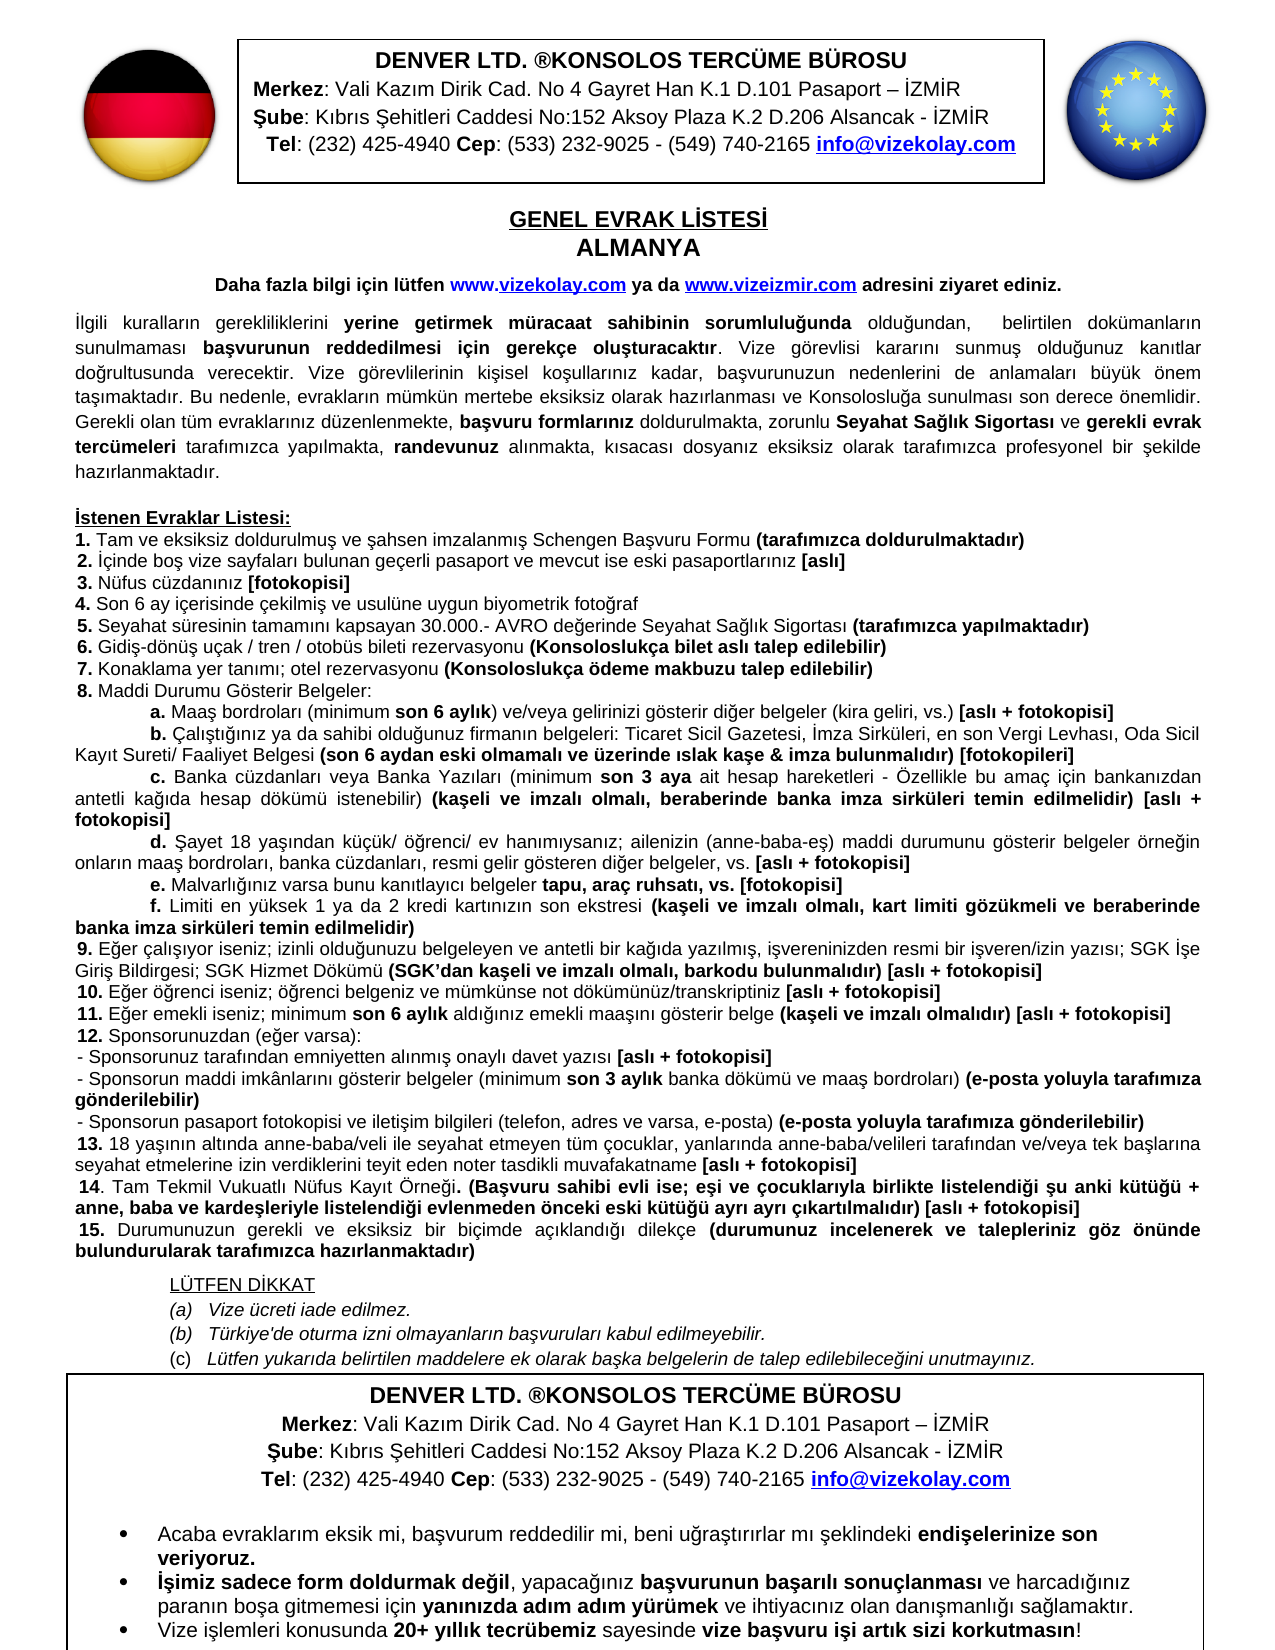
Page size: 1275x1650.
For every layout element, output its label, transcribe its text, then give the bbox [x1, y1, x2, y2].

text 6. Gidiş-dönüş uçak / tren / otobüs bileti rezervasyonu (Konsoloslukça bilet aslı talep edilebilir) [74, 636, 1202, 658]
picture [1052, 26, 1219, 194]
text 2. İçinde boş vize sayfaları bulunan geçerli pasaport ve mevcut ise eski pasaportlarınız [aslı] [74, 550, 1202, 572]
text 5. Seyahat süresinin tamamını kapsayan 30.000.- AVRO değerinde Seyahat Sağlık Sigortası (tarafımızca yapılmaktadır) [74, 615, 1202, 636]
text - Sponsorun maddi imkânlarını gösterir belgeler (minimum son 3 aylık banka dökümü ve maaş bordroları) (e-posta yoluyla tarafımıza gönderilebilir) [74, 1068, 1202, 1111]
text 1. Tam ve eksiksiz doldurulmuş ve şahsen imzalanmış Schengen Başvuru Formu (tarafımızca doldurulmaktadır) [75, 528, 1201, 550]
text İstenen Evraklar Listesi: [75, 507, 1201, 528]
text f. Limiti en yüksek 1 ya da 2 kredi kartınızın son ekstresi (kaşeli ve imzalı olmalı, kart limiti gözükmeli ve beraberinde banka imza sirküleri temin edilmelidir) [75, 895, 1201, 938]
text 12. Sponsorunuzdan (eğer varsa): [74, 1024, 1202, 1046]
text LÜTFEN DİKKAT [75, 1274, 1201, 1295]
text İlgili kuralların gerekliliklerini yerine getirmek müracaat sahibinin sorumluluğunda olduğundan, belirtilen dokümanların sunulmaması başvurunun reddedilmesi için gerekçe oluşturacaktır. Vize görevlisi kararını sunmuş olduğunuz kanıtlar doğrultusunda verecektir. Vize görevlilerinin kişisel koşullarınız kadar, başvurunuzun nedenlerini de anlamaları büyük önem taşımaktadır. Bu nedenle, evrakların mümkün mertebe eksiksiz olarak hazırlanması ve Konsolosluğa sunulması son derece önemlidir. Gerekli olan tüm evraklarınız düzenlenmekte, başvuru formlarınız doldurulmakta, zorunlu Seyahat Sağlık Sigortası ve gerekli evrak tercümeleri tarafımızca yapılmakta, randevunuz alınmakta, kısacası dosyanız eksiksiz olarak tarafımızca profesyonel bir şekilde hazırlanmaktadır. [75, 312, 1201, 482]
text d. Şayet 18 yaşından küçük/ öğrenci/ ev hanımıysanız; ailenizin (anne-baba-eş) maddi durumunu gösterir belgeler örneğin onların maaş bordroları, banka cüzdanları, resmi gelir gösteren diğer belgeler, vs. [aslı + fotokopisi] [74, 830, 1202, 873]
text - Sponsorun pasaport fotokopisi ve iletişim bilgileri (telefon, adres ve varsa, e-posta) (e-posta yoluyla tarafımıza gönderilebilir) [74, 1111, 1202, 1132]
text 3. Nüfus cüzdanınız [fotokopisi] [74, 572, 1202, 593]
text 15. Durumunuzun gerekli ve eksiksiz bir biçimde açıklandığı dilekçe (durumunuz incelenerek ve talepleriniz göz önünde bulundurularak tarafımızca hazırlanmaktadır) [75, 1218, 1201, 1262]
text 9. Eğer çalışıyor iseniz; izinli olduğunuzu belgeleyen ve antetli bir kağıda yazılmış, işvereninizden resmi bir işveren/izin yazısı; SGK İşe Giriş Bildirgesi; SGK Hizmet Dökümü (SGK’dan kaşeli ve imzalı olmalı, barkodu bulunmalıdır) [aslı + fotokopisi] [74, 938, 1202, 981]
text 7. Konaklama yer tanımı; otel rezervasyonu (Konsoloslukça ödeme makbuzu talep edilebilir) [74, 658, 1202, 679]
text 13. 18 yaşının altında anne-baba/veli ile seyahat etmeyen tüm çocuklar, yanlarında anne-baba/velileri tarafından ve/veya tek başlarına seyahat etmelerine izin verdiklerini teyit eden noter tasdikli muvafakatname [aslı + fotokopisi] [74, 1132, 1202, 1175]
text Daha fazla bilgi için lütfen www.vizekolay.com ya da www.vizeizmir.com adresini ziyaret ediniz. [75, 273, 1201, 295]
text - Sponsorunuz tarafından emniyetten alınmış onaylı davet yazısı [aslı + fotokopisi] [74, 1046, 1202, 1068]
text 10. Eğer öğrenci iseniz; öğrenci belgeniz ve mümkünse not dökümünüz/transkriptiniz [aslı + fotokopisi] [74, 981, 1202, 1003]
text b. Çalıştığınız ya da sahibi olduğunuz firmanın belgeleri: Ticaret Sicil Gazetesi, İmza Sirküleri, en son Vergi Levhası, Oda Sicil Kayıt Sureti/ Faaliyet Belgesi (son 6 aydan eski olmamalı ve üzerinde ıslak kaşe & imza bulunmalıdır) [fotokopileri] [74, 723, 1202, 766]
text (a) Vize ücreti iade edilmez. [75, 1298, 1201, 1320]
list (c) Lütfen yukarıda belirtilen maddelere ek olarak başka belgelerin de talep edilebileceğini unutmayınız. [75, 1348, 1201, 1369]
text 14. Tam Tekmil Vukuatlı Nüfus Kayıt Örneği. (Başvuru sahibi evli ise; eşi ve çocuklarıyla birlikte listelendiği şu anki kütüğü + anne, baba ve kardeşleriyle listelendiği evlenmeden önceki eski kütüğü ayrı ayrı çıkartılmalıdır) [aslı + fotokopisi] [75, 1175, 1201, 1218]
text e. Malvarlığınız varsa bunu kanıtlayıcı belgeler tapu, araç ruhsatı, vs. [fotokopisi] [74, 873, 1202, 895]
picture [70, 36, 228, 194]
text 4. Son 6 ay içerisinde çekilmiş ve usulüne uygun biyometrik fotoğraf [75, 593, 1201, 615]
text c. Banka cüzdanları veya Banka Yazıları (minimum son 3 aya ait hesap hareketleri - Özellikle bu amaç için bankanızdan antetli kağıda hesap dökümü istenebilir) (kaşeli ve imzalı olmalı, beraberinde banka imza sirküleri temin edilmelidir) [aslı + fotokopisi] [74, 766, 1202, 830]
text (b) Türkiye'de oturma izni olmayanların başvuruları kabul edilmeyebilir. [75, 1323, 1201, 1345]
text a. Maaş bordroları (minimum son 6 aylık) ve/veya gelirinizi gösterir diğer belgeler (kira geliri, vs.) [aslı + fotokopisi] [74, 701, 1202, 723]
text GENEL EVRAK LİSTESİ [75, 206, 1202, 233]
text 11. Eğer emekli iseniz; minimum son 6 aylık aldığınız emekli maaşını gösterir belge (kaşeli ve imzalı olmalıdır) [aslı + fotokopisi] [74, 1003, 1202, 1024]
text 8. Maddi Durumu Gösterir Belgeler: [74, 679, 1202, 701]
text ALMANYA [75, 233, 1202, 261]
